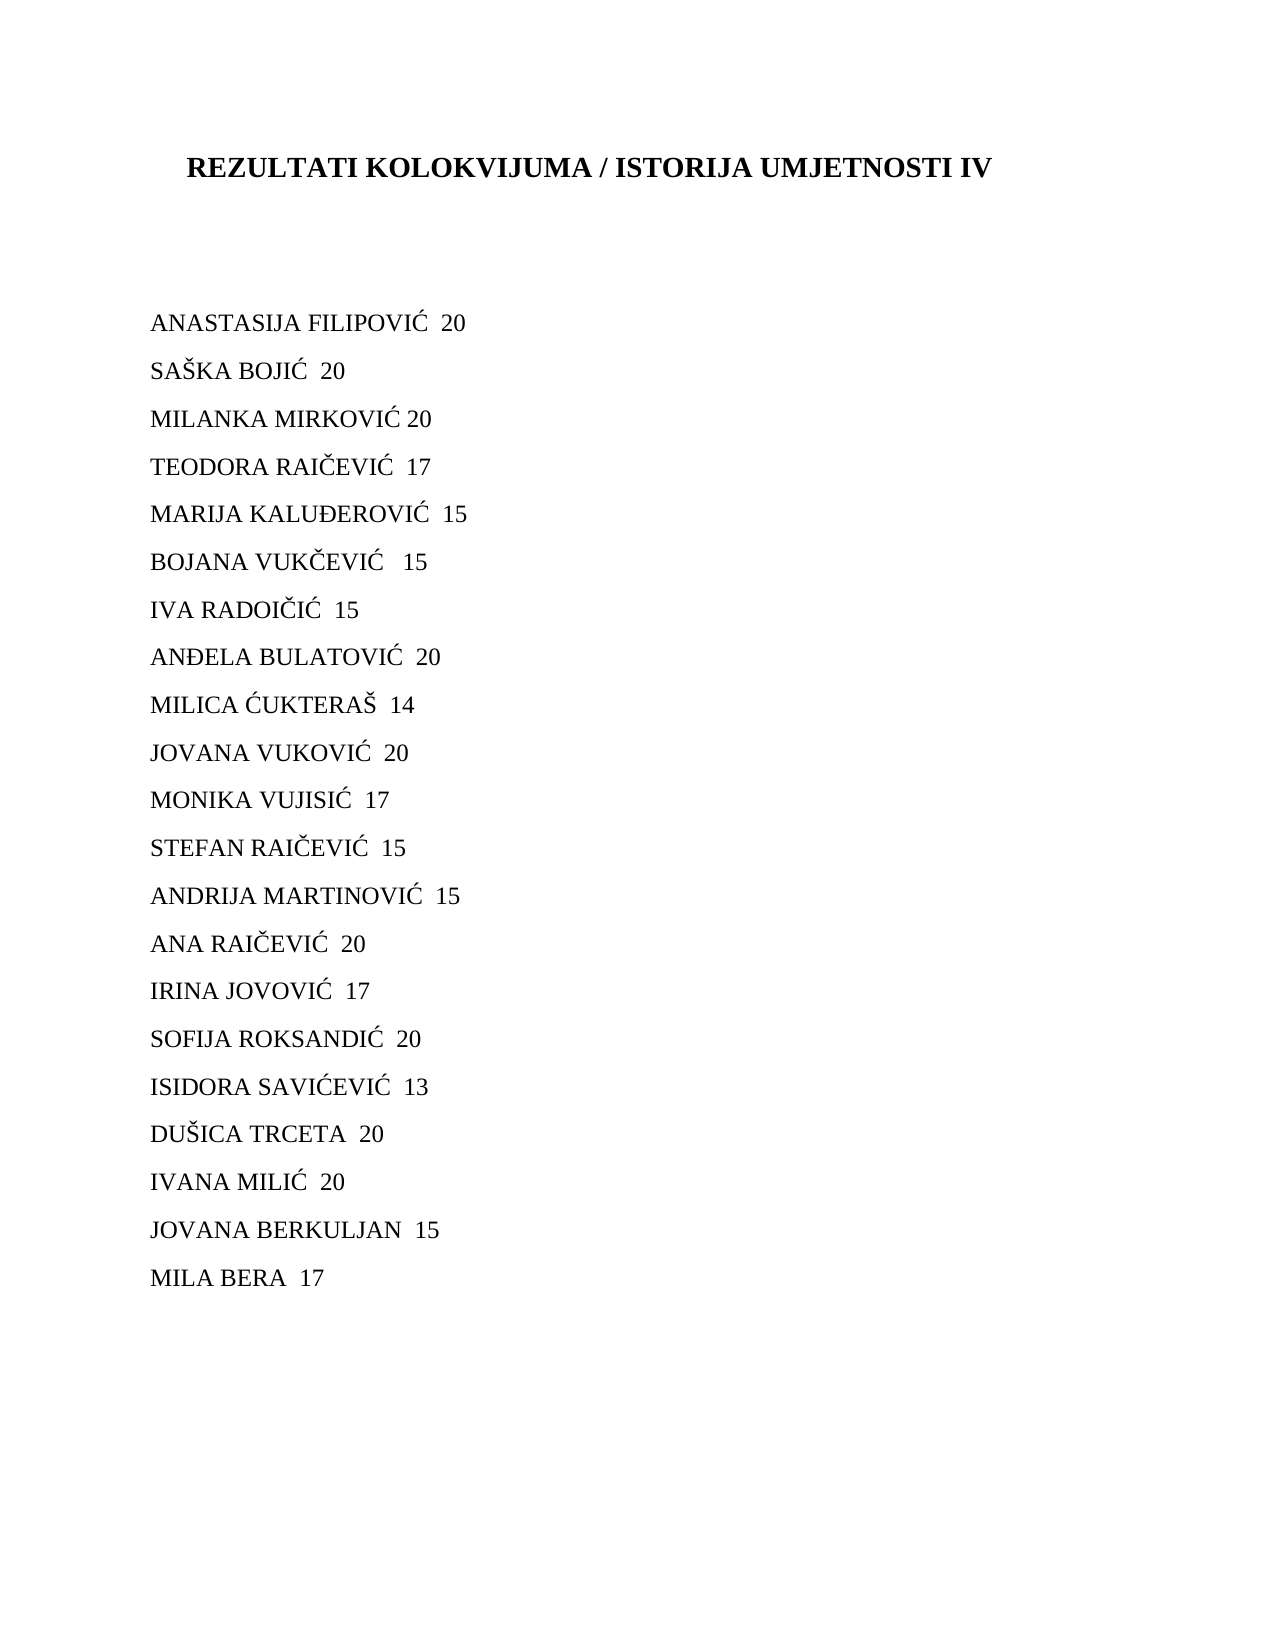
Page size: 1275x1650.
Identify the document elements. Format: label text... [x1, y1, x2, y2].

text JOVANA BERKULJAN 15 [150, 1215, 1125, 1244]
text IVA RADOIČIĆ 15 [150, 595, 1125, 623]
text SAŠKA BOJIĆ 20 [150, 356, 1125, 385]
text MARIJA KALUĐEROVIĆ 15 [150, 499, 1125, 528]
text MILICA ĆUKTERAŠ 14 [150, 690, 1125, 719]
text ISIDORA SAVIĆEVIĆ 13 [150, 1072, 1125, 1101]
text STEFAN RAIČEVIĆ 15 [150, 833, 1125, 862]
text TEODORA RAIČEVIĆ 17 [150, 452, 1125, 480]
text BOJANA VUKČEVIĆ 15 [150, 547, 1125, 576]
text MONIKA VUJISIĆ 17 [150, 786, 1125, 814]
text MILANKA MIRKOVIĆ 20 [150, 404, 1125, 433]
text JOVANA VUKOVIĆ 20 [150, 738, 1125, 767]
text REZULTATI KOLOKVIJUMA / ISTORIJA UMJETNOSTI IV [150, 150, 1125, 183]
text IVANA MILIĆ 20 [150, 1167, 1125, 1196]
text ANASTASIJA FILIPOVIĆ 20 [150, 308, 1125, 337]
text MILA BERA 17 [150, 1263, 1125, 1291]
text IRINA JOVOVIĆ 17 [150, 976, 1125, 1005]
text ANĐELA BULATOVIĆ 20 [150, 642, 1125, 671]
text ANDRIJA MARTINOVIĆ 15 [150, 881, 1125, 910]
text ANA RAIČEVIĆ 20 [150, 929, 1125, 957]
text SOFIJA ROKSANDIĆ 20 [150, 1024, 1125, 1053]
text DUŠICA TRCETA 20 [150, 1119, 1125, 1148]
